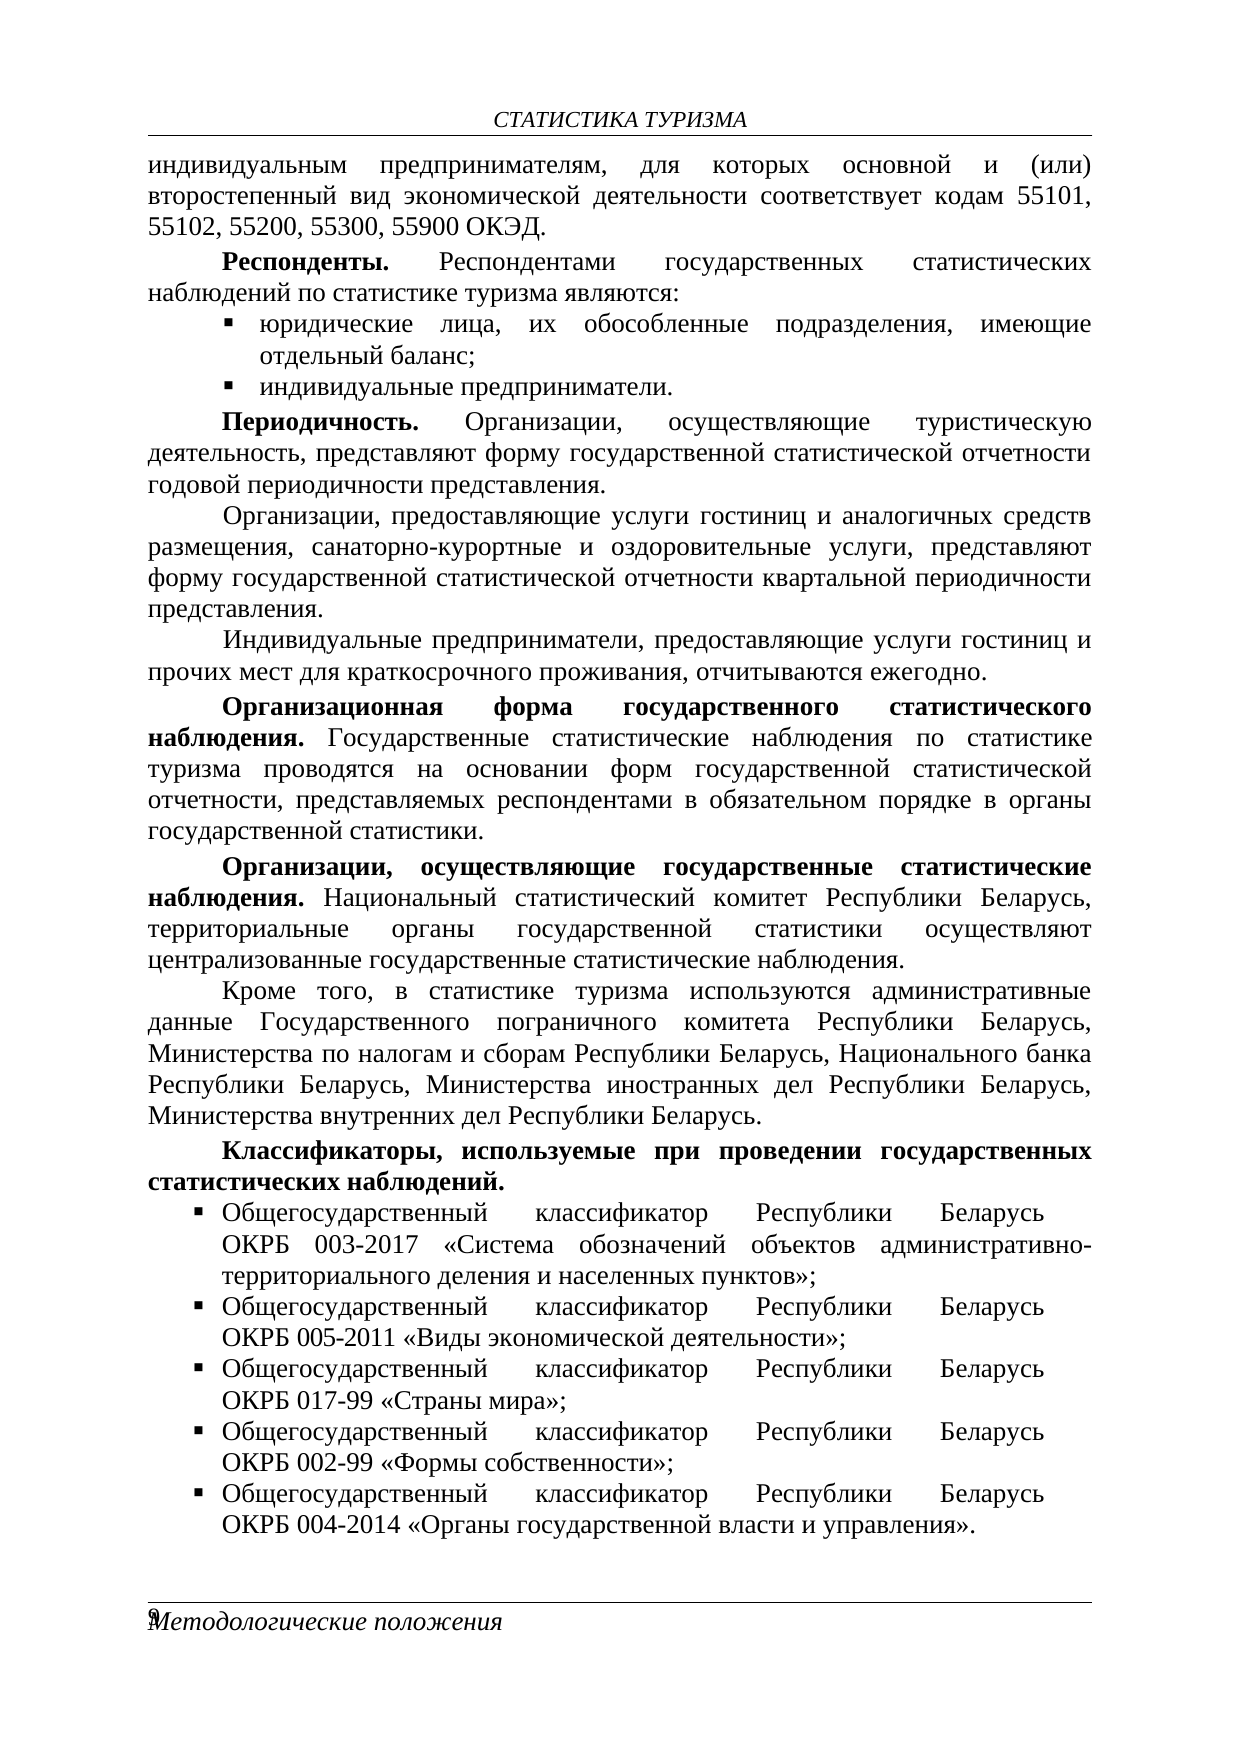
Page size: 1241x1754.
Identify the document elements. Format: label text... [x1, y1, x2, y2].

list индивидуальные предприниматели. [222, 370, 1092, 401]
text Организации, предоставляющие услуги гостиниц и аналогичных средств размещения, санаторно-курортные и оздоровительные услуги, представляют форму государственной статистической отчетности квартальной периодичности представления. [148, 499, 1092, 623]
list Общегосударственный классификатор Республики Беларусь ОКРБ 017-99 «Страны мира»; [192, 1352, 1092, 1415]
list юридические лица, их обособленные подразделения, имеющие отдельный баланс; [222, 308, 1092, 370]
list Общегосударственный классификатор Республики Беларусь ОКРБ 002-99 «Формы собственности»; [192, 1415, 1092, 1477]
list Общегосударственный классификатор Республики Беларусь ОКРБ 003-2017 «Система обозначений объектов административно-территориального деления и населенных пунктов»; [192, 1197, 1092, 1290]
list Общегосударственный классификатор Республики Беларусь ОКРБ 005-2011 «Виды экономической деятельности»; [192, 1290, 1092, 1352]
text Организации, осуществляющие государственные статистические наблюдения. Национальный статистический комитет Республики Беларусь, территориальные органы государственной статистики осуществляют централизованные государственные статистические наблюдения. [148, 850, 1092, 974]
text Респонденты. Респондентами государственных статистических наблюдений по статистике туризма являются: [148, 245, 1092, 308]
list Общегосударственный классификатор Республики Беларусь ОКРБ 004-2014 «Органы государственной власти и управления». [192, 1477, 1092, 1540]
text Кроме того, в статистике туризма используются административные данные Государственного пограничного комитета Республики Беларусь, Министерства по налогам и сборам Республики Беларусь, Национального банка Республики Беларусь, Министерства иностранных дел Республики Беларусь, Министерства внутренних дел Республики Беларусь. [148, 974, 1092, 1130]
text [148, 148, 1092, 241]
text Организационная форма государственного статистического наблюдения. Государственные статистические наблюдения по статистике туризма проводятся на основании форм государственной статистической отчетности, представляемых респондентами в обязательном порядке в органы государственной статистики. [148, 690, 1092, 846]
text Классификаторы, используемые при проведении государственных статистических наблюдений. [148, 1134, 1092, 1197]
text Индивидуальные предприниматели, предоставляющие услуги гостиниц и прочих мест для краткосрочного проживания, отчитываются ежегодно. [148, 623, 1092, 686]
text Периодичность. Организации, осуществляющие туристическую деятельность, представляют форму государственной статистической отчетности годовой периодичности представления. [148, 405, 1092, 499]
